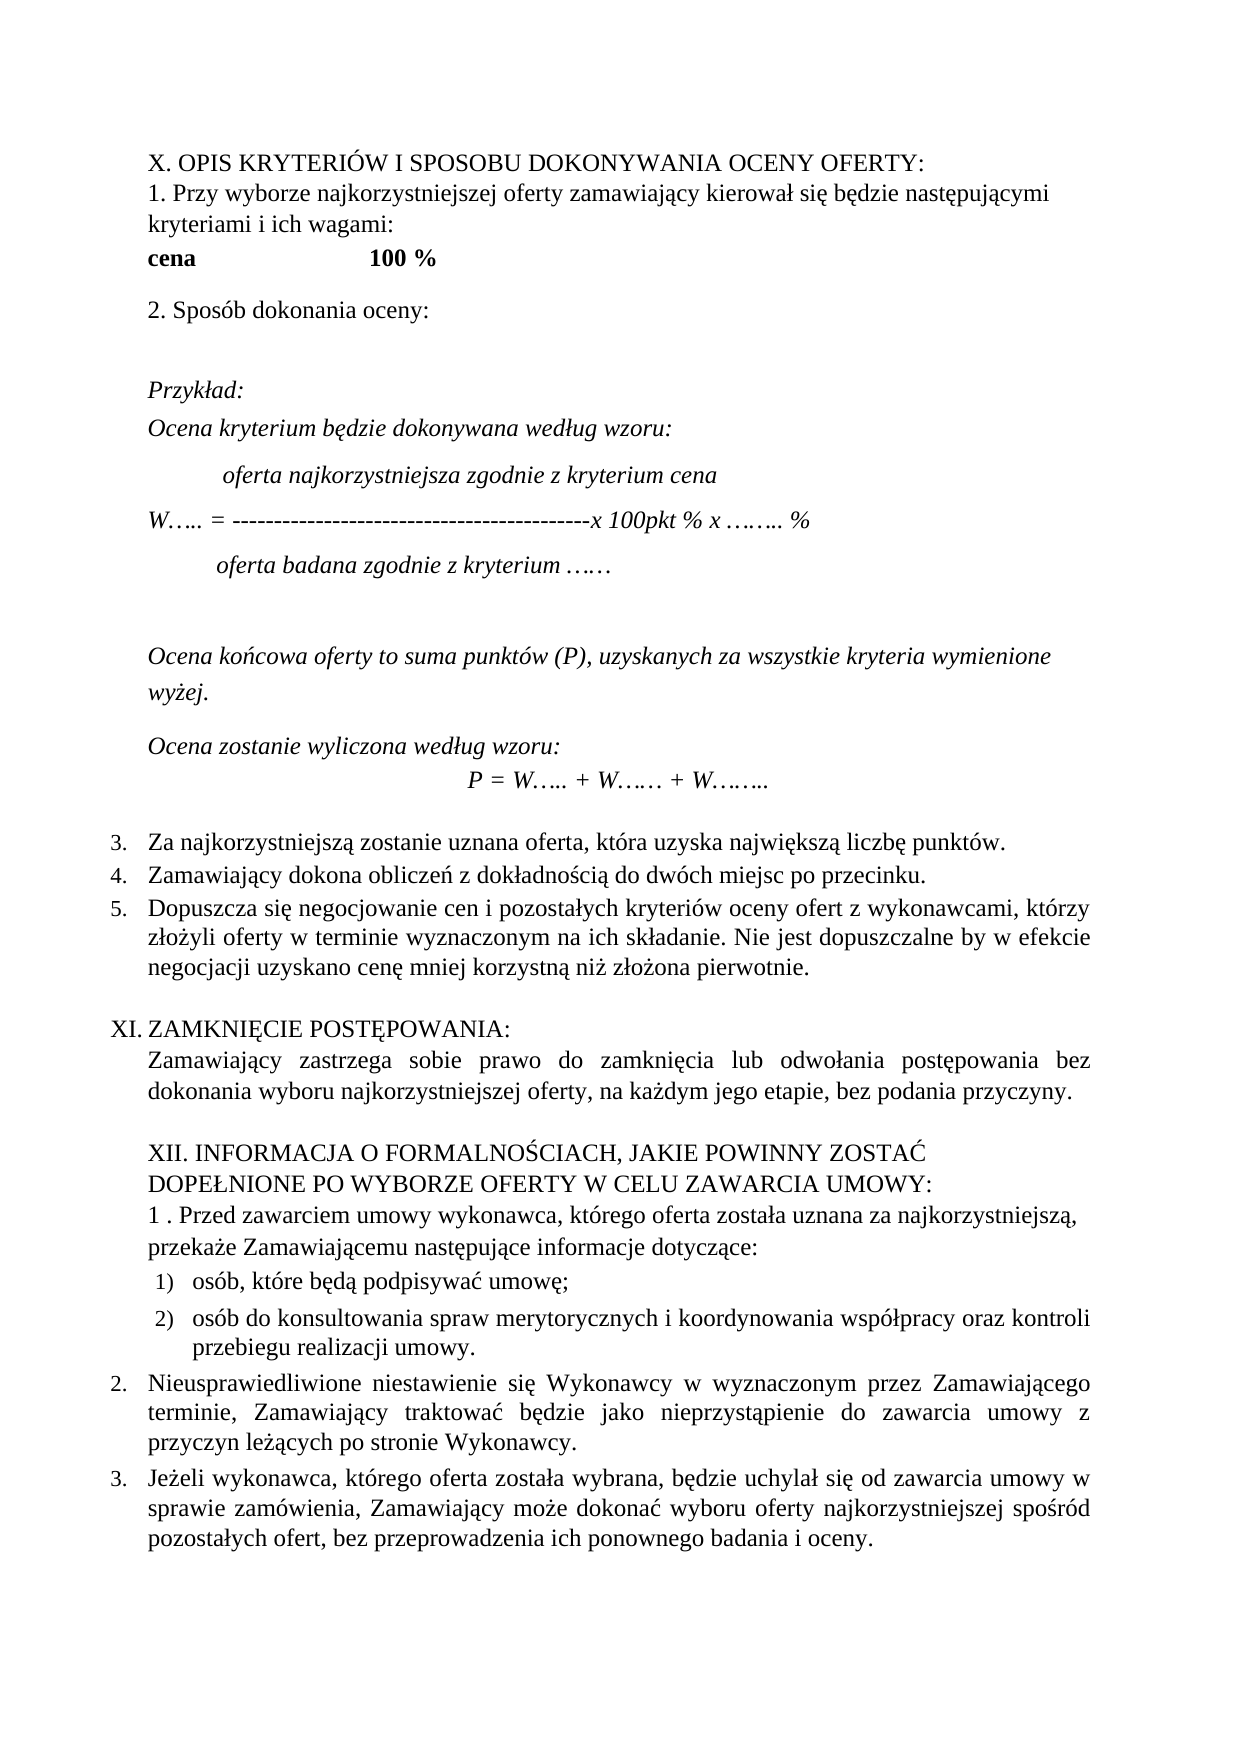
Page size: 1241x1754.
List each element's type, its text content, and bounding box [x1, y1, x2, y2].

text oferta badana zgodnie z kryterium …… [147, 551, 1093, 579]
text 2. Sposób dokonania oceny: [147, 296, 1091, 324]
list Za najkorzystniejszą zostanie uznana oferta, która uzyska największą liczbę punktów. [110, 827, 1091, 855]
list ZAMKNIĘCIE POSTĘPOWANIA: [110, 1014, 1093, 1043]
list osób do konsultowania spraw merytorycznych i koordynowania współpracy oraz kontroli przebiegu realizacji umowy. [154, 1303, 1091, 1361]
text Przykład: [147, 375, 1091, 403]
list Nieusprawiedliwione niestawienie się Wykonawcy w wyznaczonym przez Zamawiającego terminie, Zamawiający traktować będzie jako nieprzystąpienie do zawarcia umowy z przyczyn leżących po stronie Wykonawcy. [110, 1368, 1091, 1456]
text 1. Przy wyborze najkorzystniejszej oferty zamawiający kierował się będzie następującymi kryteriami i ich wagami: [147, 178, 1091, 238]
list Zamawiający dokona obliczeń z dokładnością do dwóch miejsc po przecinku. [110, 860, 1091, 889]
text Zamawiający zastrzega sobie prawo do zamknięcia lub odwołania postępowania bez dokonania wyboru najkorzystniejszej oferty, na każdym jego etapie, bez podania przyczyny. [147, 1045, 1091, 1105]
text oferta najkorzystniejsza zgodnie z kryterium cena [147, 460, 1093, 489]
text Ocena zostanie wyliczona według wzoru: [147, 731, 1091, 760]
text Ocena końcowa oferty to suma punktów (P), uzyskanych za wszystkie kryteria wymienione wyżej. [147, 641, 1091, 706]
text 1 . Przed zawarciem umowy wykonawca, którego oferta została uznana za najkorzystniejszą, przekaże Zamawiającemu następujące informacje dotyczące: [147, 1201, 1091, 1260]
list Dopuszcza się negocjowanie cen i pozostałych kryteriów oceny ofert z wykonawcami, którzy złożyli oferty w terminie wyznaczonym na ich składanie. Nie jest dopuszczalne by w efekcie negocjacji uzyskano cenę mniej korzystną niż złożona pierwotnie. [110, 893, 1091, 981]
text P = W….. + W…… + W…….. [147, 765, 1089, 794]
text cena 100 % [147, 243, 802, 272]
list osób, które będą podpisywać umowę; [154, 1266, 1091, 1295]
text X. OPIS KRYTERIÓW I SPOSOBU DOKONYWANIA OCENY OFERTY: [147, 148, 1093, 176]
text W….. = x 100pkt % x …….. % [147, 506, 1093, 534]
list Jeżeli wykonawca, którego oferta została wybrana, będzie uchylał się od zawarcia umowy w sprawie zamówienia, Zamawiający może dokonać wyboru oferty najkorzystniejszej spośród pozostałych ofert, bez przeprowadzenia ich ponownego badania i oceny. [110, 1463, 1091, 1551]
text XII. INFORMACJA O FORMALNOŚCIACH, JAKIE POWINNY ZOSTAĆ DOPEŁNIONE PO WYBORZE OFERTY W CELU ZAWARCIA UMOWY: [147, 1138, 1091, 1198]
text Ocena kryterium będzie dokonywana według wzoru: [147, 413, 1093, 441]
